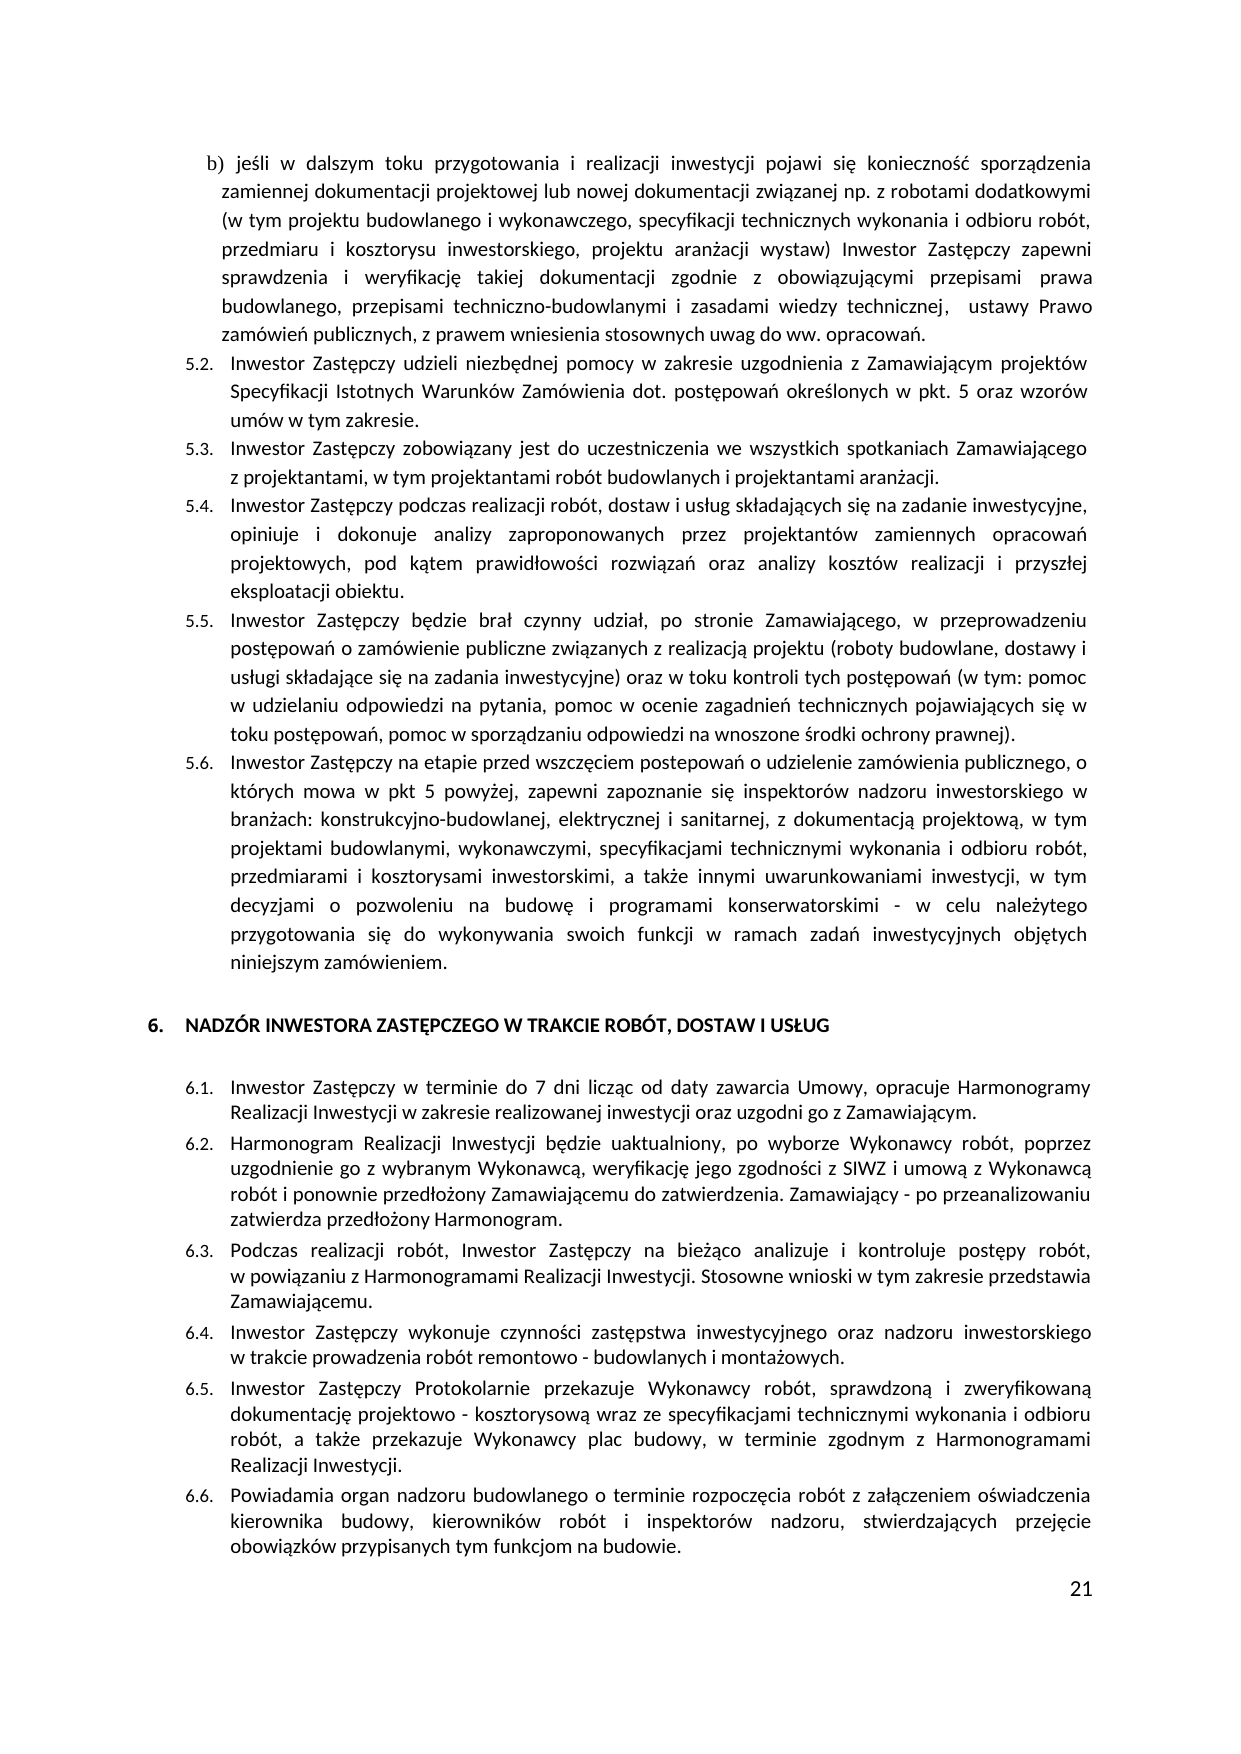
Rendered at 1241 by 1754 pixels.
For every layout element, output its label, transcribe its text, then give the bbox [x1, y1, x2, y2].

list Inwestor Zastępczy wykonuje czynności zastępstwa inwestycyjnego oraz nadzoru inwestorskiego w trakcie prowadzenia robót remontowo - budowlanych i montażowych. [185, 1319, 1093, 1370]
list Inwestor Zastępczy w terminie do 7 dni licząc od daty zawarcia Umowy, opracuje Harmonogramy Realizacji Inwestycji w zakresie realizowanej inwestycji oraz uzgodni go z Zamawiającym. [185, 1074, 1093, 1125]
list Inwestor Zastępczy udzieli niezbędnej pomocy w zakresie uzgodnienia z Zamawiającym projektów Specyfikacji Istotnych Warunków Zamówienia dot. postępowań określonych w pkt. 5 oraz wzorów umów w tym zakresie. [185, 347, 1089, 433]
list Podczas realizacji robót, Inwestor Zastępczy na bieżąco analizuje i kontroluje postępy robót, w powiązaniu z Harmonogramami Realizacji Inwestycji. Stosowne wnioski w tym zakresie przedstawia Zamawiającemu. [185, 1237, 1093, 1314]
list Inwestor Zastępczy będzie brał czynny udział, po stronie Zamawiającego, w przeprowadzeniu postępowań o zamówienie publiczne związanych z realizacją projektu (roboty budowlane, dostawy i usługi składające się na zadania inwestycyjne) oraz w toku kontroli tych postępowań (w tym: pomoc w udzielaniu odpowiedzi na pytania, pomoc w ocenie zagadnień technicznych pojawiających się w toku postępowań, pomoc w sporządzaniu odpowiedzi na wnoszone środki ochrony prawnej). [185, 604, 1089, 747]
list Harmonogram Realizacji Inwestycji będzie uaktualniony, po wyborze Wykonawcy robót, poprzez uzgodnienie go z wybranym Wykonawcą, weryfikację jego zgodności z SIWZ i umową z Wykonawcą robót i ponownie przedłożony Zamawiającemu do zatwierdzenia. Zamawiający - po przeanalizowaniu zatwierdza przedłożony Harmonogram. [185, 1130, 1093, 1232]
list Powiadamia organ nadzoru budowlanego o terminie rozpoczęcia robót z załączeniem oświadczenia kierownika budowy, kierowników robót i inspektorów nadzoru, stwierdzających przejęcie obowiązków przypisanych tym funkcjom na budowie. [185, 1483, 1093, 1559]
list NADZÓR INWESTORA ZASTĘPCZEGO W TRAKCIE ROBÓT, DOSTAW I USŁUG [148, 1012, 1093, 1037]
list Inwestor Zastępczy na etapie przed wszczęciem postepowań o udzielenie zamówienia publicznego, o których mowa w pkt 5 powyżej, zapewni zapoznanie się inspektorów nadzoru inwestorskiego w branżach: konstrukcyjno-budowlanej, elektrycznej i sanitarnej, z dokumentacją projektową, w tym projektami budowlanymi, wykonawczymi, specyfikacjami technicznymi wykonania i odbioru robót, przedmiarami i kosztorysami inwestorskimi, a także innymi uwarunkowaniami inwestycji, w tym decyzjami o pozwoleniu na budowę i programami konserwatorskimi - w celu należytego przygotowania się do wykonywania swoich funkcji w ramach zadań inwestycyjnych objętych niniejszym zamówieniem. [185, 747, 1089, 975]
list Inwestor Zastępczy Protokolarnie przekazuje Wykonawcy robót, sprawdzoną i zweryfikowaną dokumentację projektowo - kosztorysową wraz ze specyfikacjami technicznymi wykonania i odbioru robót, a także przekazuje Wykonawcy plac budowy, w terminie zgodnym z Harmonogramami Realizacji Inwestycji. [185, 1376, 1093, 1477]
list Inwestor Zastępczy zobowiązany jest do uczestniczenia we wszystkich spotkaniach Zamawiającego z projektantami, w tym projektantami robót budowlanych i projektantami aranżacji. [185, 433, 1089, 490]
list jeśli w dalszym toku przygotowania i realizacji inwestycji pojawi się konieczność sporządzenia zamiennej dokumentacji projektowej lub nowej dokumentacji związanej np. z robotami dodatkowymi (w tym projektu budowlanego i wykonawczego, specyfikacji technicznych wykonania i odbioru robót, przedmiaru i kosztorysu inwestorskiego, projektu aranżacji wystaw) Inwestor Zastępczy zapewni sprawdzenia i weryfikację takiej dokumentacji zgodnie z obowiązującymi przepisami prawa budowlanego, przepisami techniczno-budowlanymi i zasadami wiedzy technicznej, ustawy Prawo zamówień publicznych, z prawem wniesienia stosownych uwag do ww. opracowań. [207, 148, 1093, 347]
list Inwestor Zastępczy podczas realizacji robót, dostaw i usług składających się na zadanie inwestycyjne, opiniuje i dokonuje analizy zaproponowanych przez projektantów zamiennych opracowań projektowych, pod kątem prawidłowości rozwiązań oraz analizy kosztów realizacji i przyszłej eksploatacji obiektu. [185, 490, 1089, 604]
